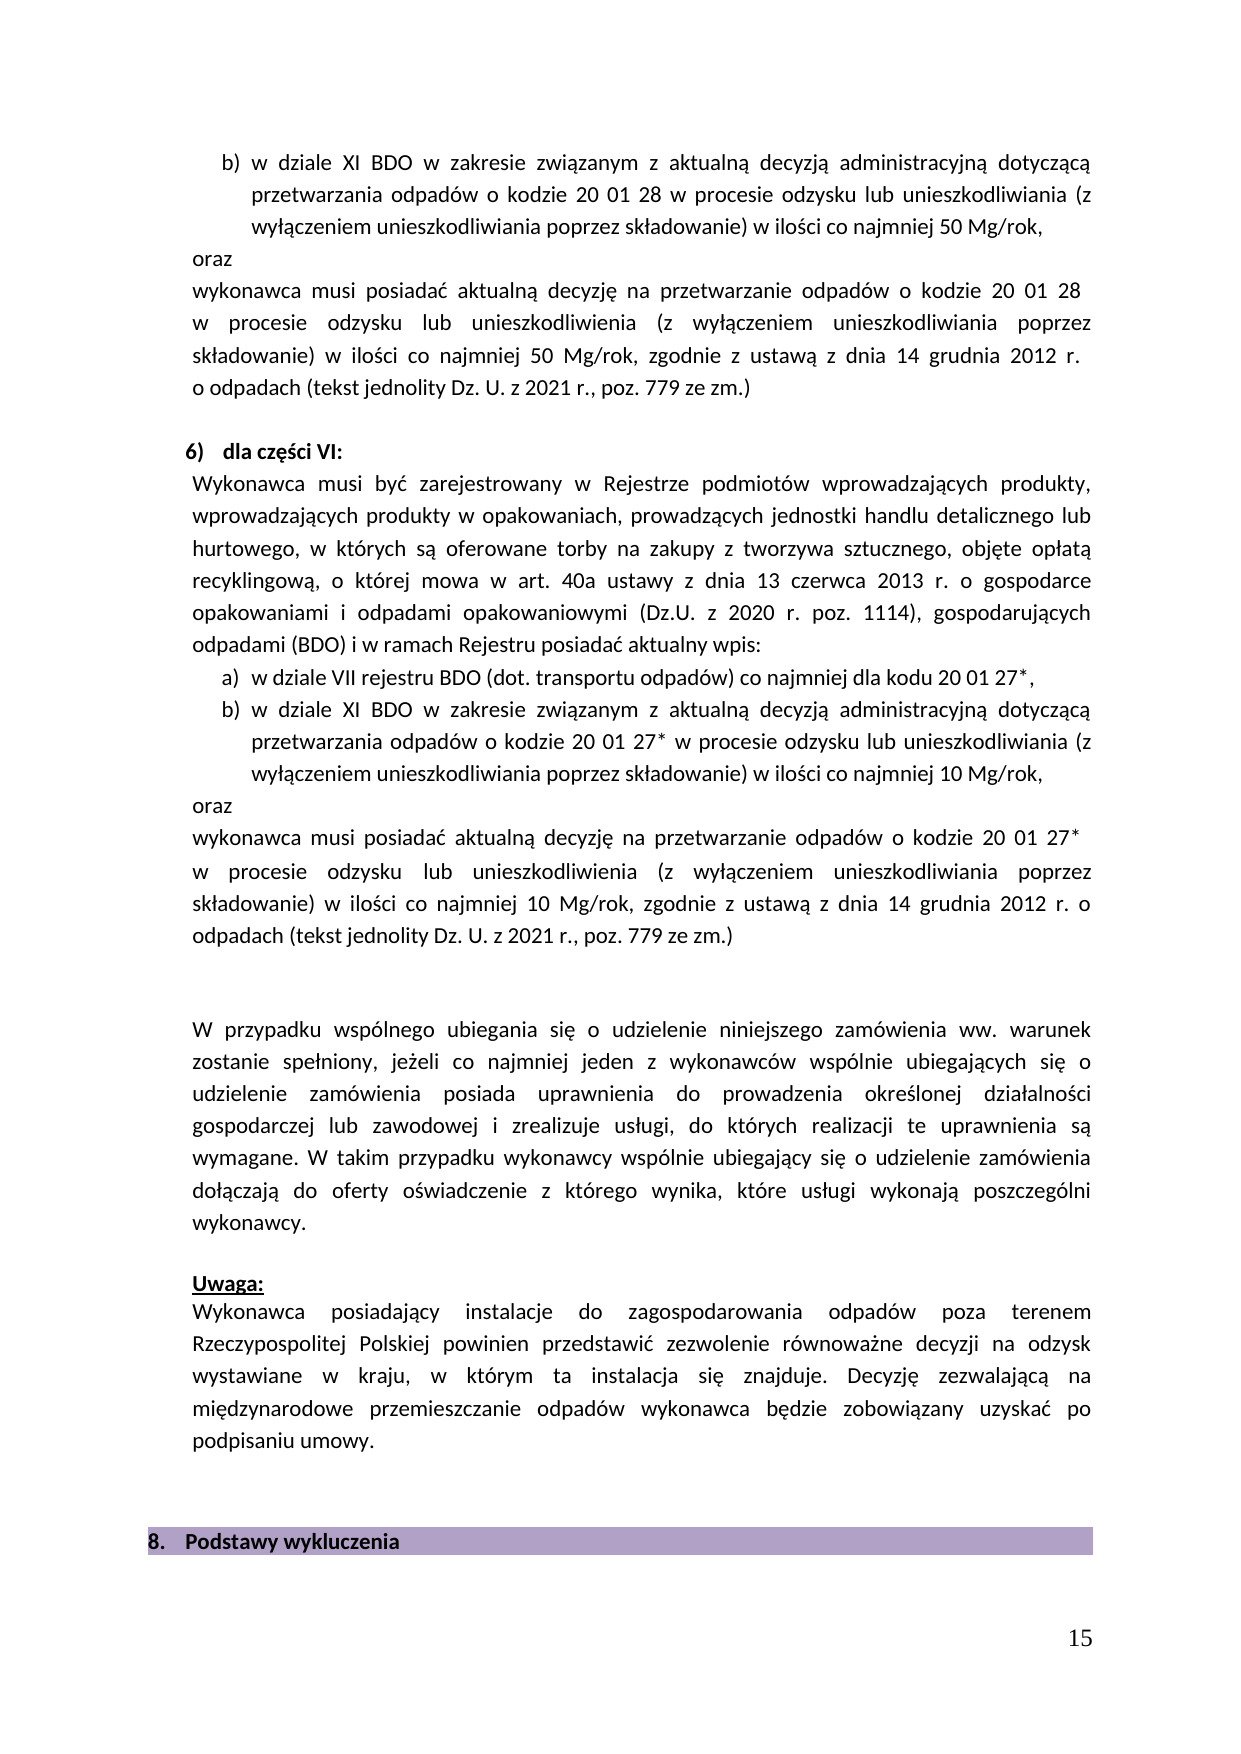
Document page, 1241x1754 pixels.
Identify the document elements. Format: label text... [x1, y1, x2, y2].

list oraz [192, 791, 1093, 819]
text W przypadku wspólnego ubiegania się o udzielenie niniejszego zamówienia ww. warunek zostanie spełniony, jeżeli co najmniej jeden z wykonawców wspólnie ubiegających się o udzielenie zamówienia posiada uprawnienia do prowadzenia określonej działalności gospodarczej lub zawodowej i zrealizuje usługi, do których realizacji te uprawnienia są wymagane. W takim przypadku wykonawcy wspólnie ubiegający się o udzielenie zamówienia dołączają do oferty oświadczenie z którego wynika, które usługi wykonają poszczególni wykonawcy. [192, 1015, 1093, 1236]
list w dziale XI BDO w zakresie związanym z aktualną decyzją administracyjną dotyczącą przetwarzania odpadów o kodzie 20 01 27* w procesie odzysku lub unieszkodliwiania (z wyłączeniem unieszkodliwiania poprzez składowanie) w ilości co najmniej 10 Mg/rok, [221, 695, 1093, 787]
list Podstawy wykluczenia [148, 1527, 1093, 1555]
list wykonawca musi posiadać aktualną decyzję na przetwarzanie odpadów o kodzie 20 01 28 w procesie odzysku lub unieszkodliwienia (z wyłączeniem unieszkodliwiania poprzez składowanie) w ilości co najmniej 50 Mg/rok, zgodnie z ustawą z dnia 14 grudnia 2012 r. o odpadach (tekst jednolity Dz. U. z 2021 r., poz. 779 ze zm.) [192, 276, 1093, 401]
list w dziale XI BDO w zakresie związanym z aktualną decyzją administracyjną dotyczącą przetwarzania odpadów o kodzie 20 01 28 w procesie odzysku lub unieszkodliwiania (z wyłączeniem unieszkodliwiania poprzez składowanie) w ilości co najmniej 50 Mg/rok, [221, 148, 1093, 240]
text Wykonawca posiadający instalacje do zagospodarowania odpadów poza terenem Rzeczypospolitej Polskiej powinien przedstawić zezwolenie równoważne decyzji na odzysk wystawiane w kraju, w którym ta instalacja się znajduje. Decyzję zezwalającą na międzynarodowe przemieszczanie odpadów wykonawca będzie zobowiązany uzyskać po podpisaniu umowy. [192, 1297, 1093, 1454]
list wykonawca musi posiadać aktualną decyzję na przetwarzanie odpadów o kodzie 20 01 27* w procesie odzysku lub unieszkodliwienia (z wyłączeniem unieszkodliwiania poprzez składowanie) w ilości co najmniej 10 Mg/rok, zgodnie z ustawą z dnia 14 grudnia 2012 r. o odpadach (tekst jednolity Dz. U. z 2021 r., poz. 779 ze zm.) [192, 823, 1093, 949]
list w dziale VII rejestru BDO (dot. transportu odpadów) co najmniej dla kodu 20 01 27*, [221, 663, 1093, 691]
text Uwaga: [192, 1269, 1093, 1297]
list dla części VI: [185, 437, 1093, 465]
list oraz [192, 244, 1093, 272]
